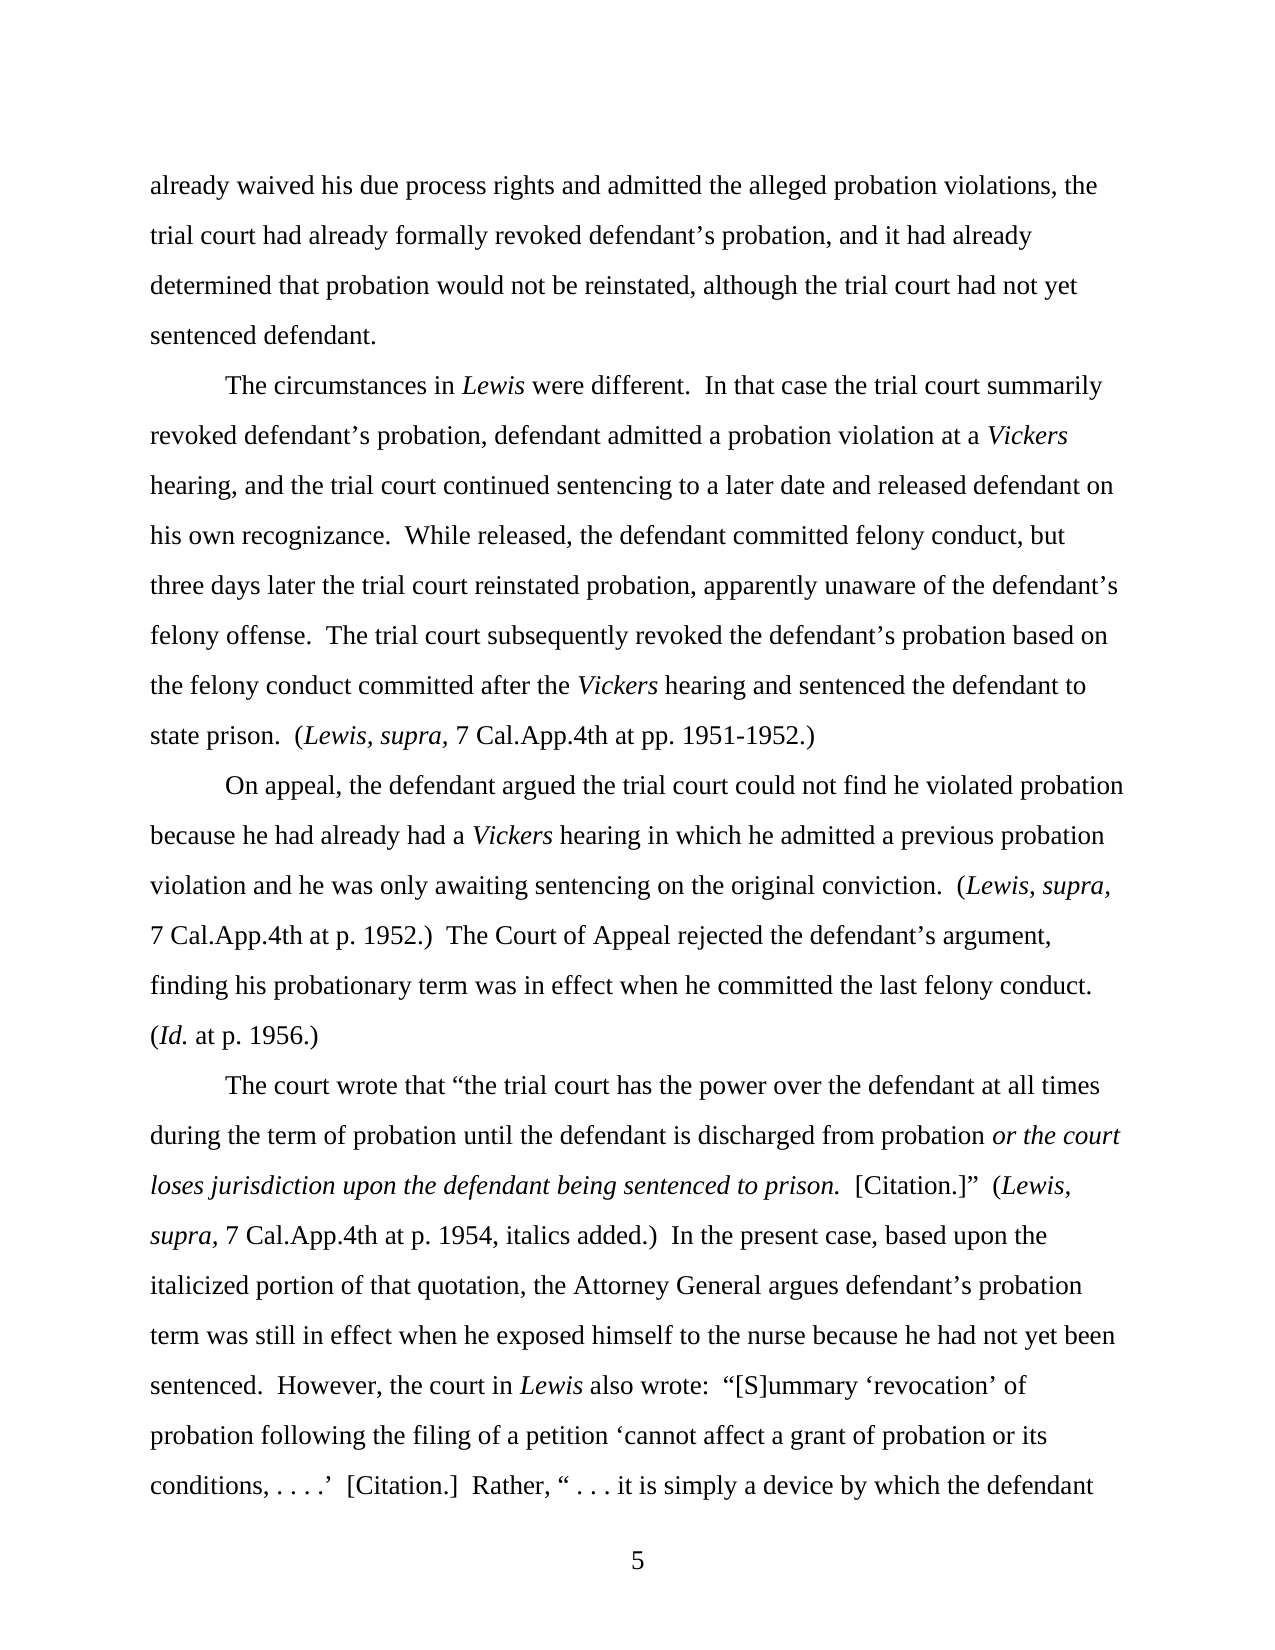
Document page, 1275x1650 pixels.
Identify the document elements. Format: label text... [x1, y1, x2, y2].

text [150, 150, 1125, 350]
text The circumstances in Lewis were different. In that case the trial court summarily revoked defendant’s probation, defendant admitted a probation violation at a Vickers hearing, and the trial court continued sentencing to a later date and released defendant on his own recognizance. While released, the defendant committed felony conduct, but three days later the trial court reinstated probation, apparently unaware of the defendant’s felony offense. The trial court subsequently revoked the defendant’s probation based on the felony conduct committed after the Vickers hearing and sentenced the defendant to state prison. (Lewis, supra, 7 Cal.App.4th at pp. 1951-1952.) [150, 350, 1125, 750]
text On appeal, the defendant argued the trial court could not find he violated probation because he had already had a Vickers hearing in which he admitted a previous probation violation and he was only awaiting sentencing on the original conviction. (Lewis, supra, 7 Cal.App.4th at p. 1952.) The Court of Appeal rejected the defendant’s argument, finding his probationary term was in effect when he committed the last felony conduct. (Id. at p. 1956.) [150, 750, 1125, 1050]
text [150, 1050, 1125, 1500]
